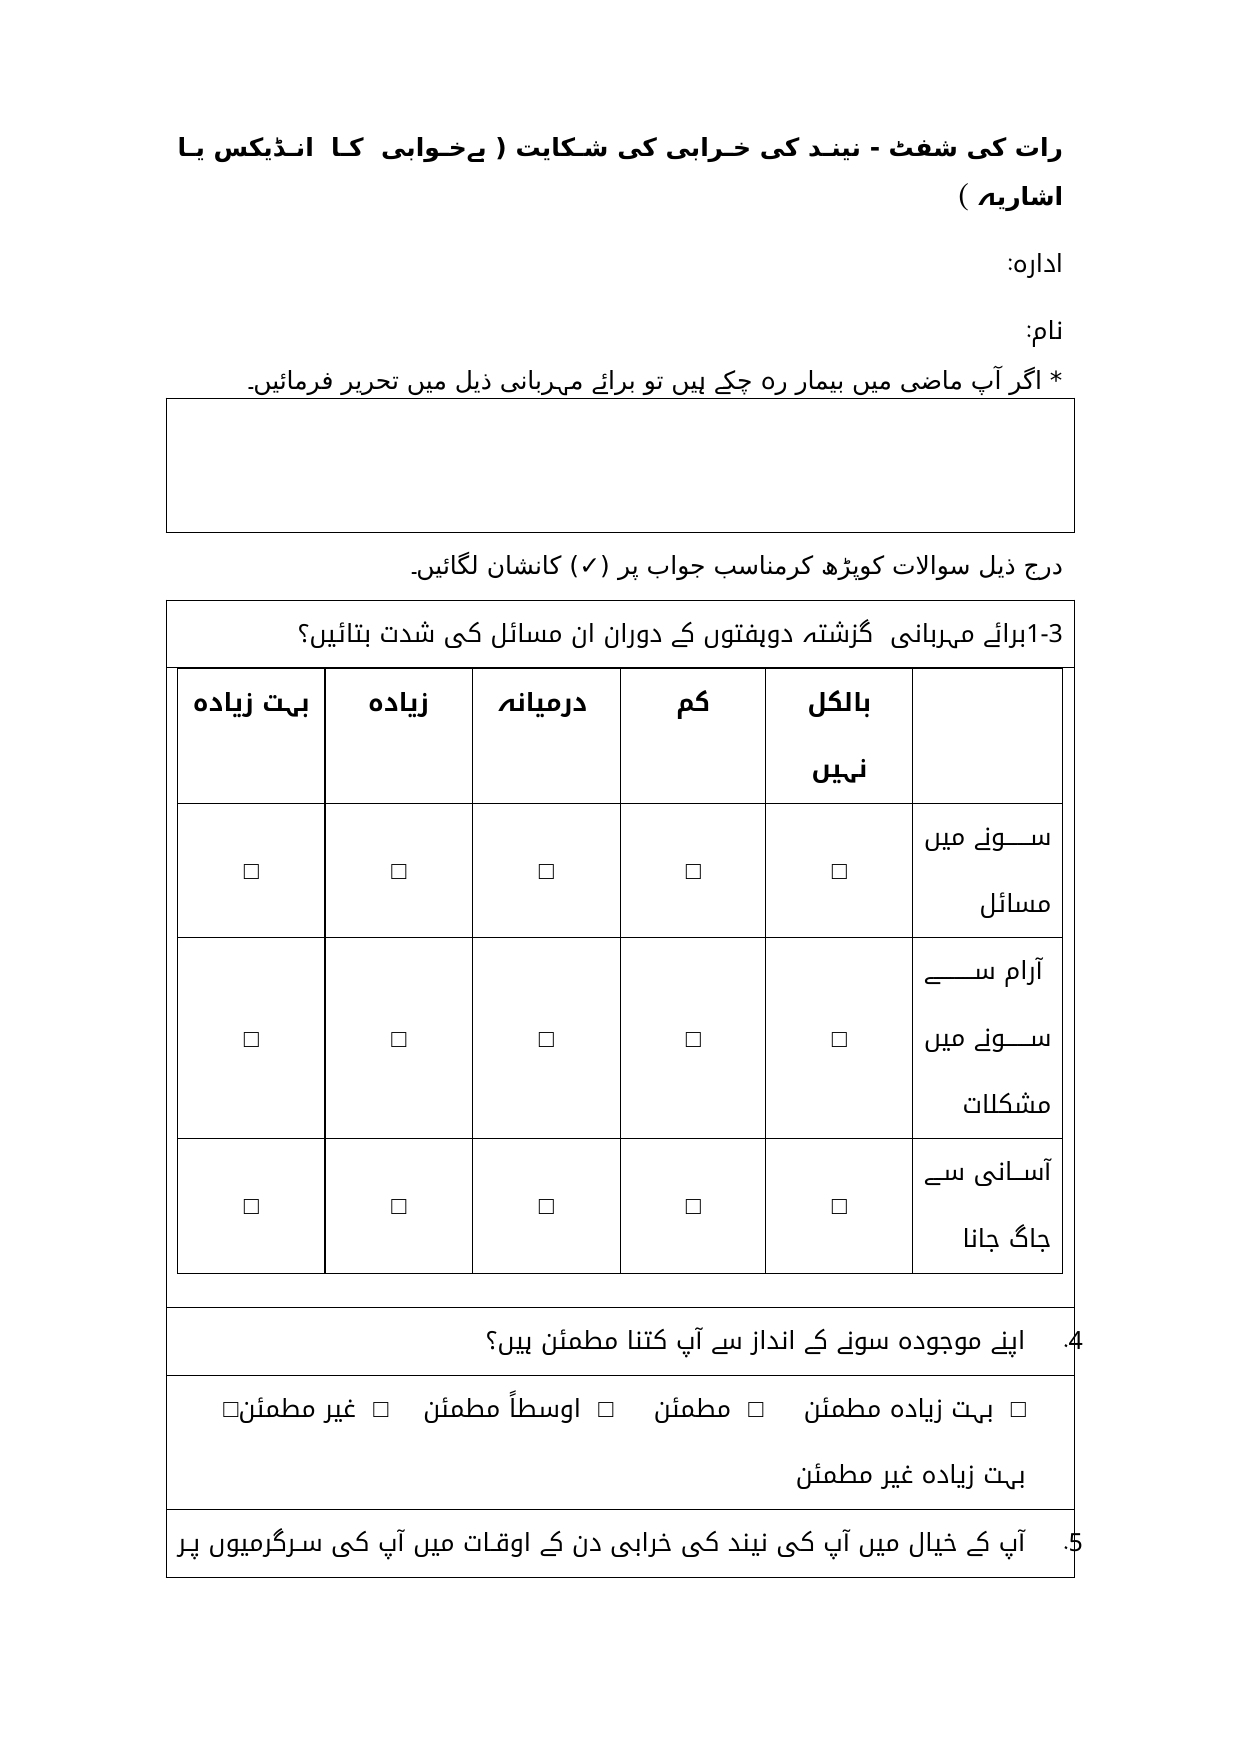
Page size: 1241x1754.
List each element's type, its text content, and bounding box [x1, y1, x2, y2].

text ادارہ: [177, 231, 1063, 297]
table_header [167, 399, 1074, 532]
table_cell [167, 668, 1074, 1307]
text درج ذیل سوالات کوپڑھ کرمناسب جواب پر (✓) کانشان لگائیں۔ [177, 533, 1063, 599]
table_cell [167, 1510, 1074, 1577]
text رات کی شفٹ - نیند کی خرابی کی شکایت ( بےخوابی کا انڈیکس یا اشاریہ ) [177, 131, 1063, 231]
table_cell اپنے موجودہ سونے کے انداز سے آپ کتنا مطمئن ہیں؟ [167, 1308, 1074, 1374]
table_header 1-3برائے مہربانی گزشتہ دوہفتوں کے دوران ان مسائل کی شدت بتائیں؟ [167, 601, 1074, 667]
table_cell □ بہت زیادہ مطمئن □ مطمئن □ اوسطاً مطمئن □ غیر مطمئن □ بہت زیادہ غیر مطمئن [167, 1376, 1074, 1509]
text نام: [177, 297, 1063, 364]
text * اگر آپ ماضی میں بیمار رہ چکے ہیں تو برائے مہربانی ذیل میں تحریر فرمائیں۔ [177, 364, 1063, 397]
